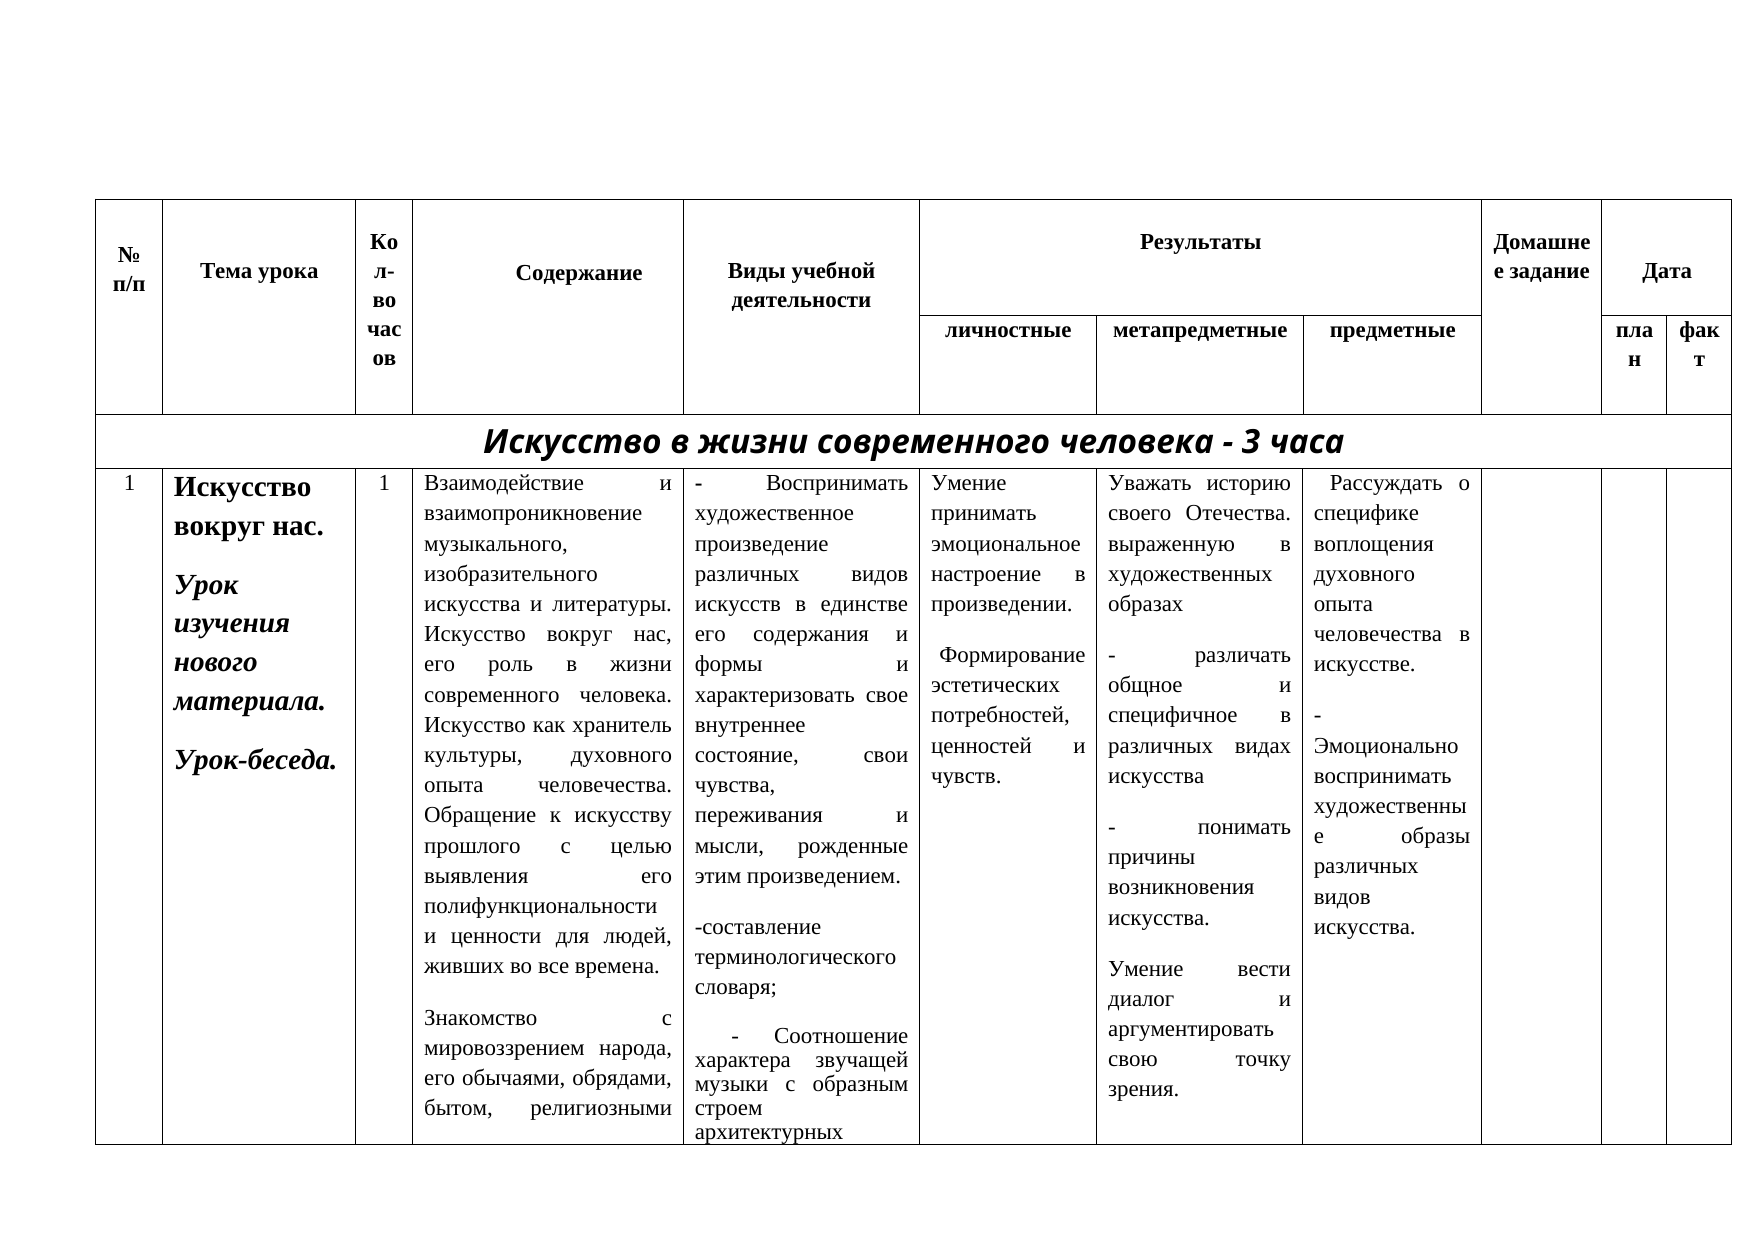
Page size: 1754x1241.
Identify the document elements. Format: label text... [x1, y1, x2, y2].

table_header Тема урока [163, 200, 355, 414]
table_cell факт [1667, 316, 1731, 414]
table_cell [413, 469, 683, 1144]
table_header Результаты [920, 200, 1481, 315]
table_header Домашнее задание [1482, 200, 1601, 414]
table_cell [1303, 469, 1481, 1144]
table_cell [1482, 469, 1601, 1144]
table_header Содержание [413, 200, 683, 414]
table_cell 1 [356, 469, 412, 1144]
table_cell предметные [1304, 316, 1481, 414]
table_cell личностные [920, 316, 1096, 414]
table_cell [684, 469, 919, 1144]
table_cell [163, 469, 355, 1144]
table_header Кол-во часов [356, 200, 412, 414]
table_header № п/п [96, 200, 162, 414]
table_header Дата [1602, 200, 1731, 315]
table_cell план [1602, 316, 1666, 414]
table_cell 1 [96, 469, 162, 1144]
table_cell Искусство в жизни современного человека - 3 часа [96, 415, 1731, 468]
table_header Виды учебной деятельности [684, 200, 919, 414]
table_cell [1602, 469, 1666, 1144]
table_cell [920, 469, 1096, 1144]
table_cell метапредметные [1097, 316, 1303, 414]
table_cell [1667, 469, 1731, 1144]
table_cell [1097, 469, 1302, 1144]
